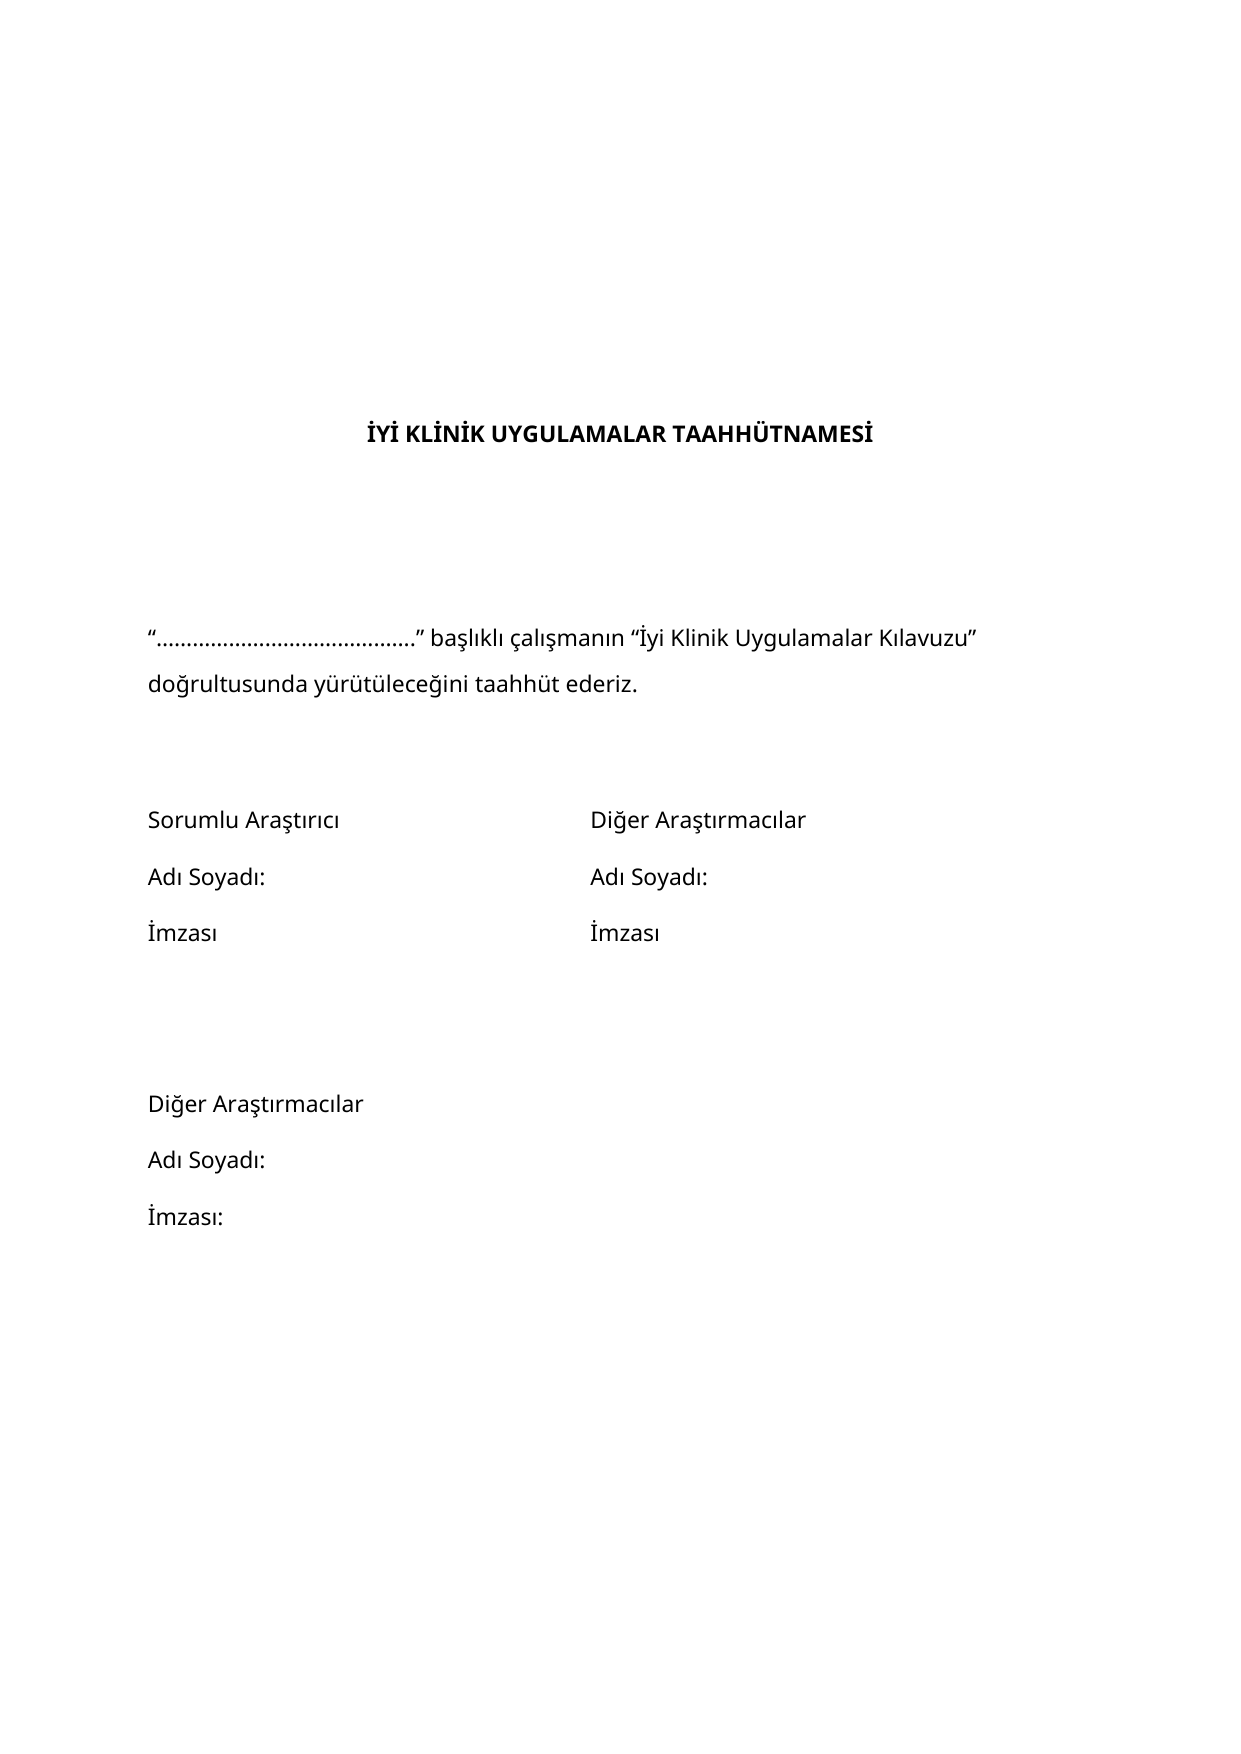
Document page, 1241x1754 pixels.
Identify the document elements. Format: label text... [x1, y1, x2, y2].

text İmzası İmzası [148, 917, 1093, 949]
text Adı Soyadı: Adı Soyadı: [148, 861, 1093, 892]
text İmzası: [148, 1201, 1093, 1232]
text Diğer Araştırmacılar [148, 1088, 1093, 1119]
text Adı Soyadı: [148, 1144, 1093, 1176]
text Sorumlu Araştırıcı Diğer Araştırmacılar [148, 804, 1093, 835]
text İYİ KLİNİK UYGULAMALAR TAAHHÜTNAMESİ [148, 418, 1093, 450]
text “…………………………………….” başlıklı çalışmanın “İyi Klinik Uygulamalar Kılavuzu” doğrultusunda yürütüleceğini taahhüt ederiz. [148, 622, 1093, 700]
